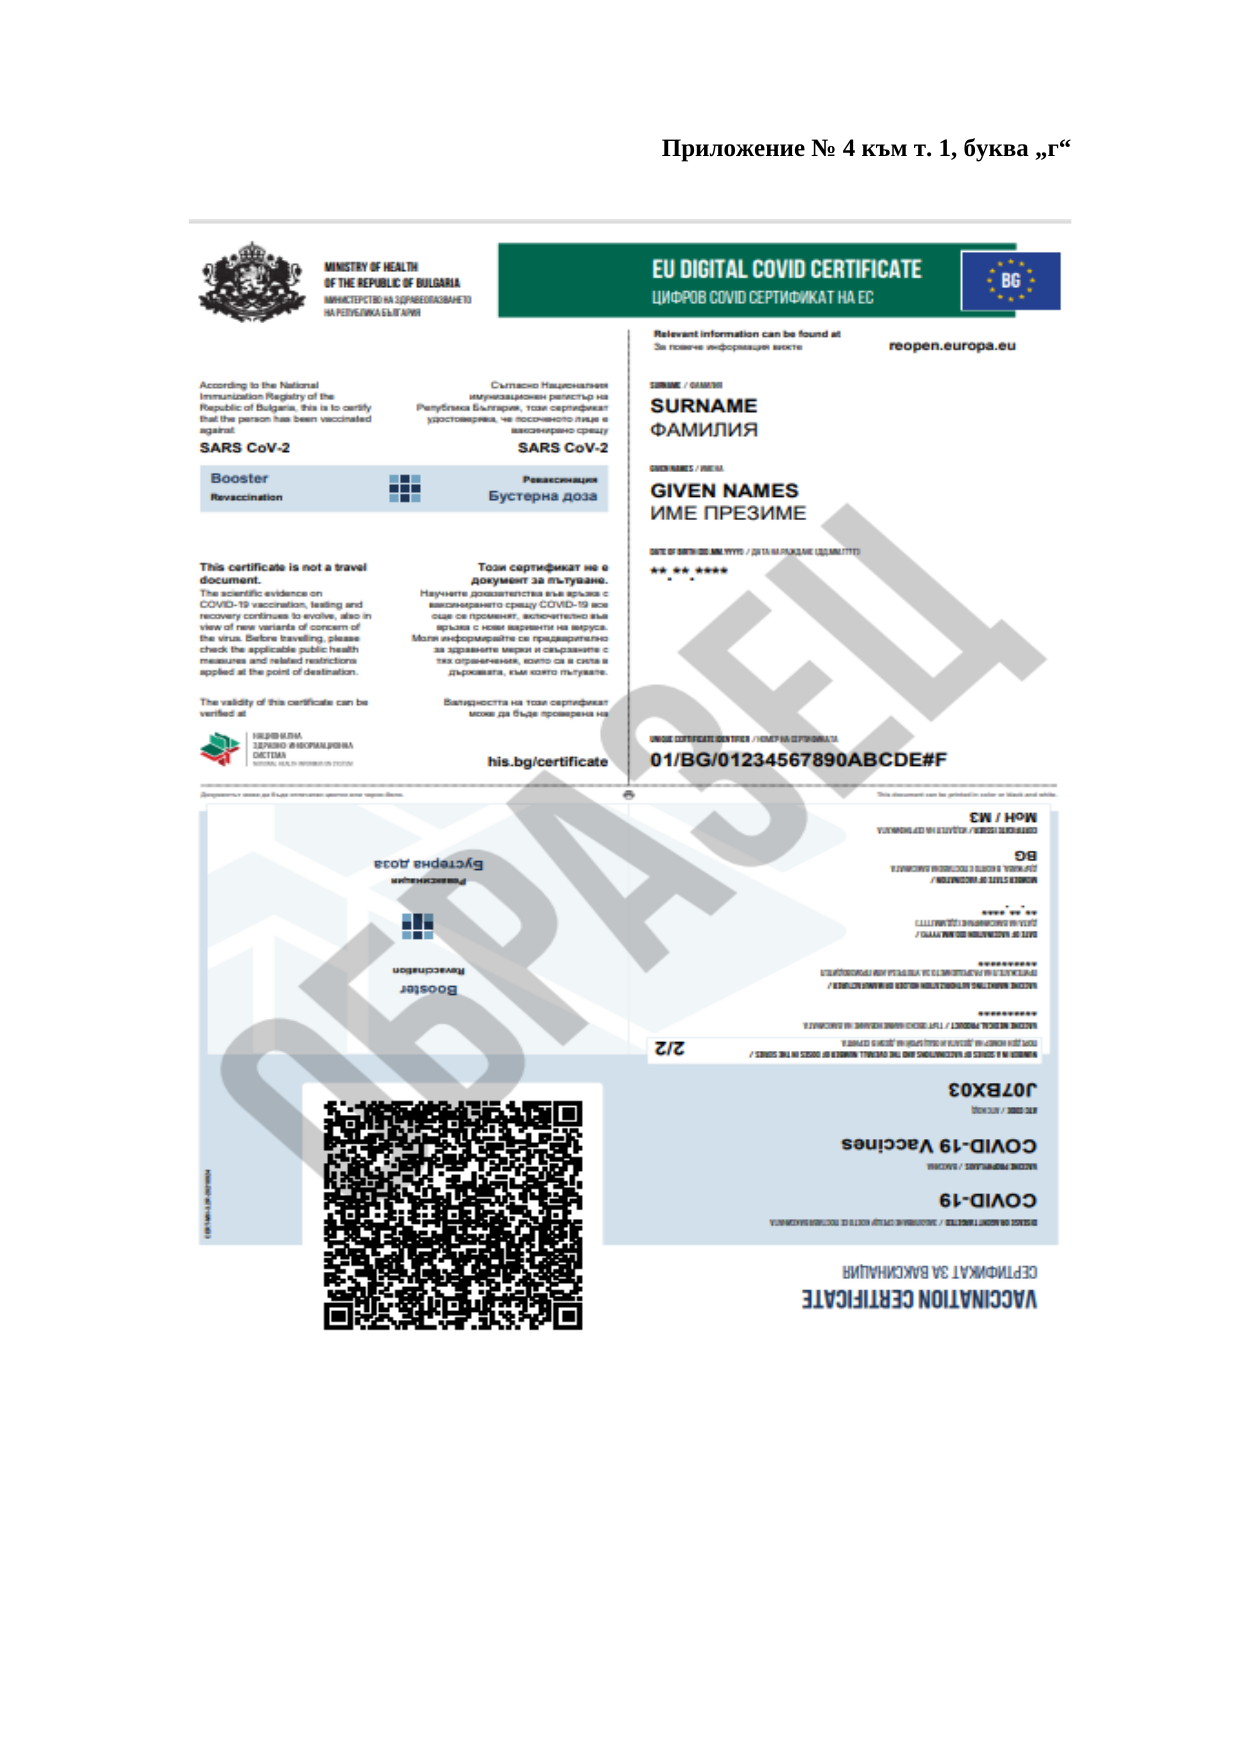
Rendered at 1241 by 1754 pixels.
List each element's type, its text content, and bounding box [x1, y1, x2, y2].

picture [188, 219, 1072, 1343]
text Приложение № 4 към т. 1, буква „г“ [148, 133, 1071, 162]
